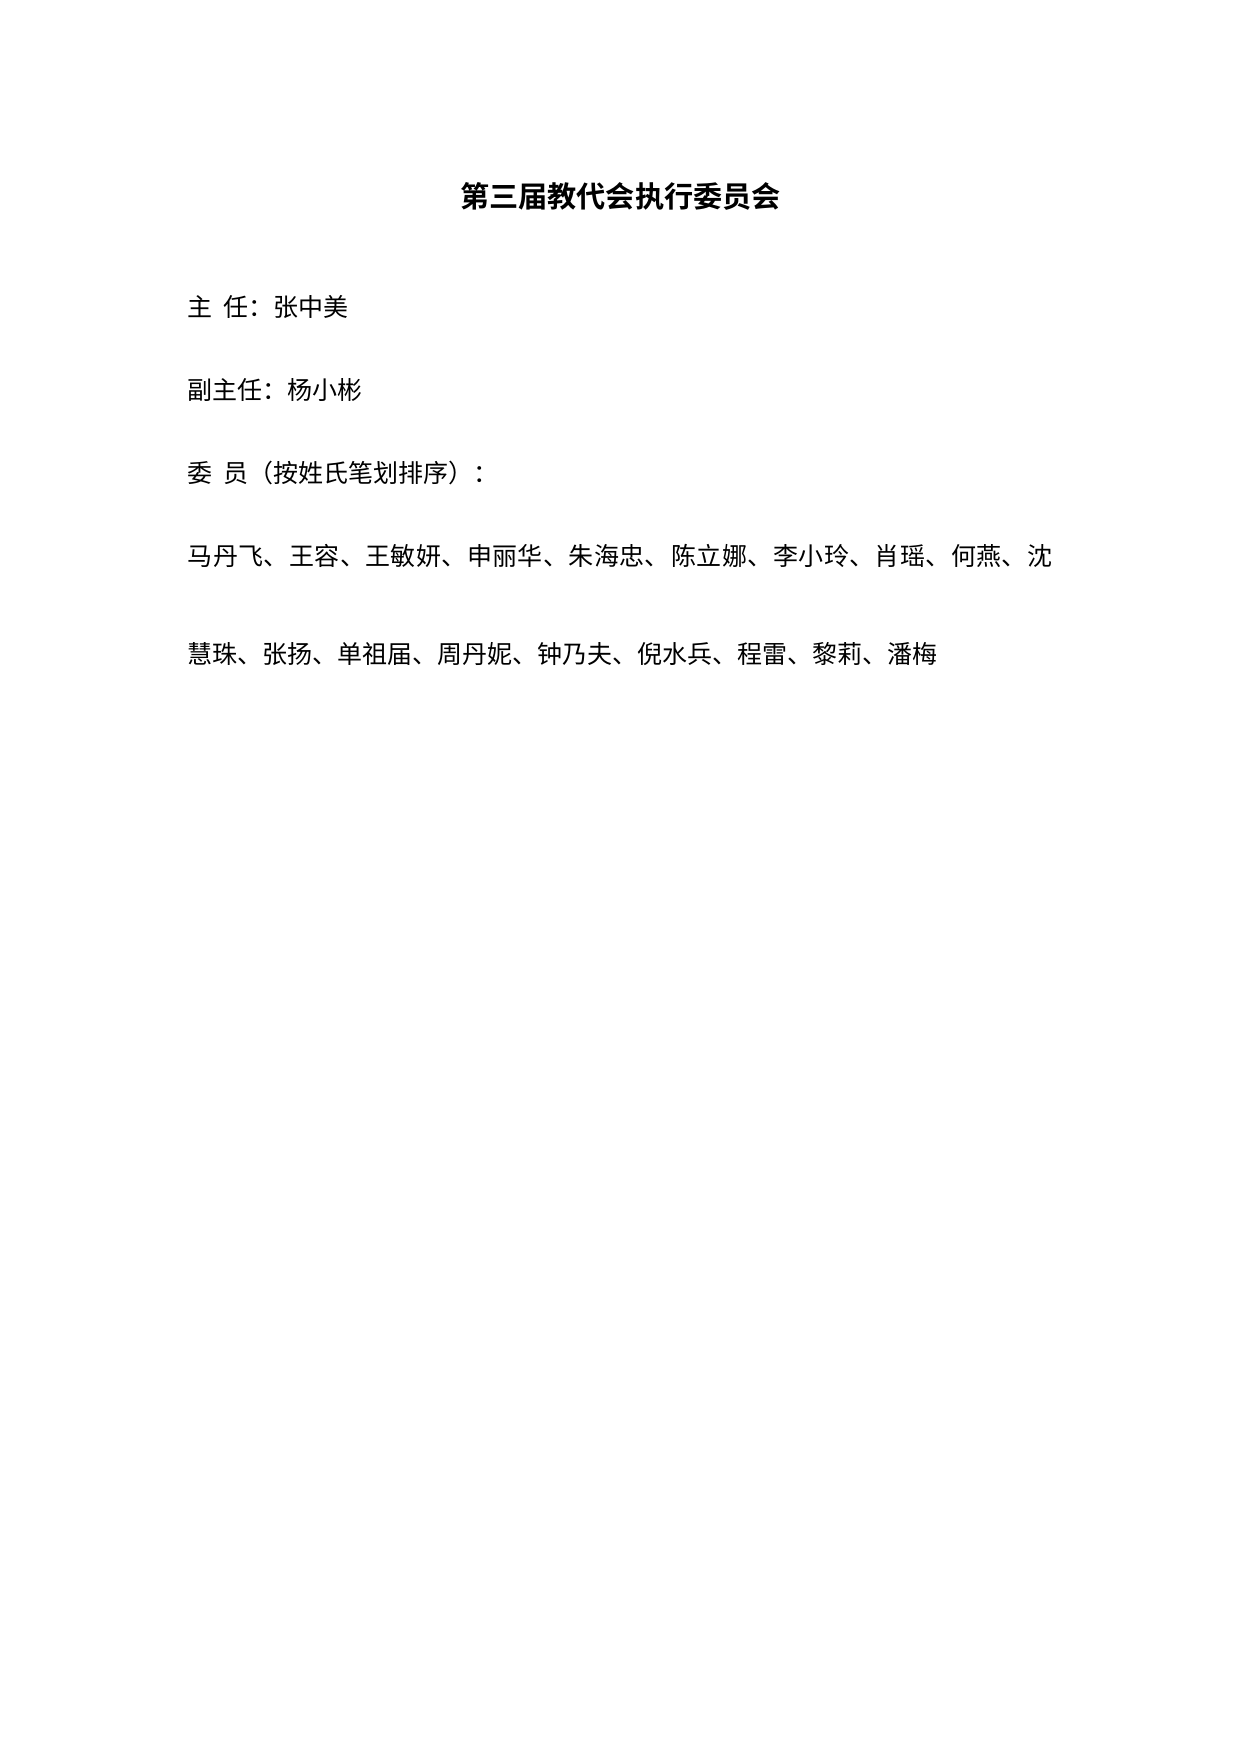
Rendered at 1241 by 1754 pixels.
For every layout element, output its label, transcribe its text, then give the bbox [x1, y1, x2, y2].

text 副主任：杨小彬 [187, 356, 1053, 421]
text 马丹飞、王容、王敏妍、申丽华、朱海忠、陈立娜、李小玲、肖瑶、何燕、沈慧珠、张扬、单祖届、周丹妮、钟乃夫、倪水兵、程雷、黎莉、潘梅 [187, 522, 1053, 685]
text 委 员（按姓氏笔划排序）： [187, 439, 1053, 504]
text 第三届教代会执行委员会 [187, 162, 1053, 227]
text 主 任：张中美 [187, 273, 1053, 338]
